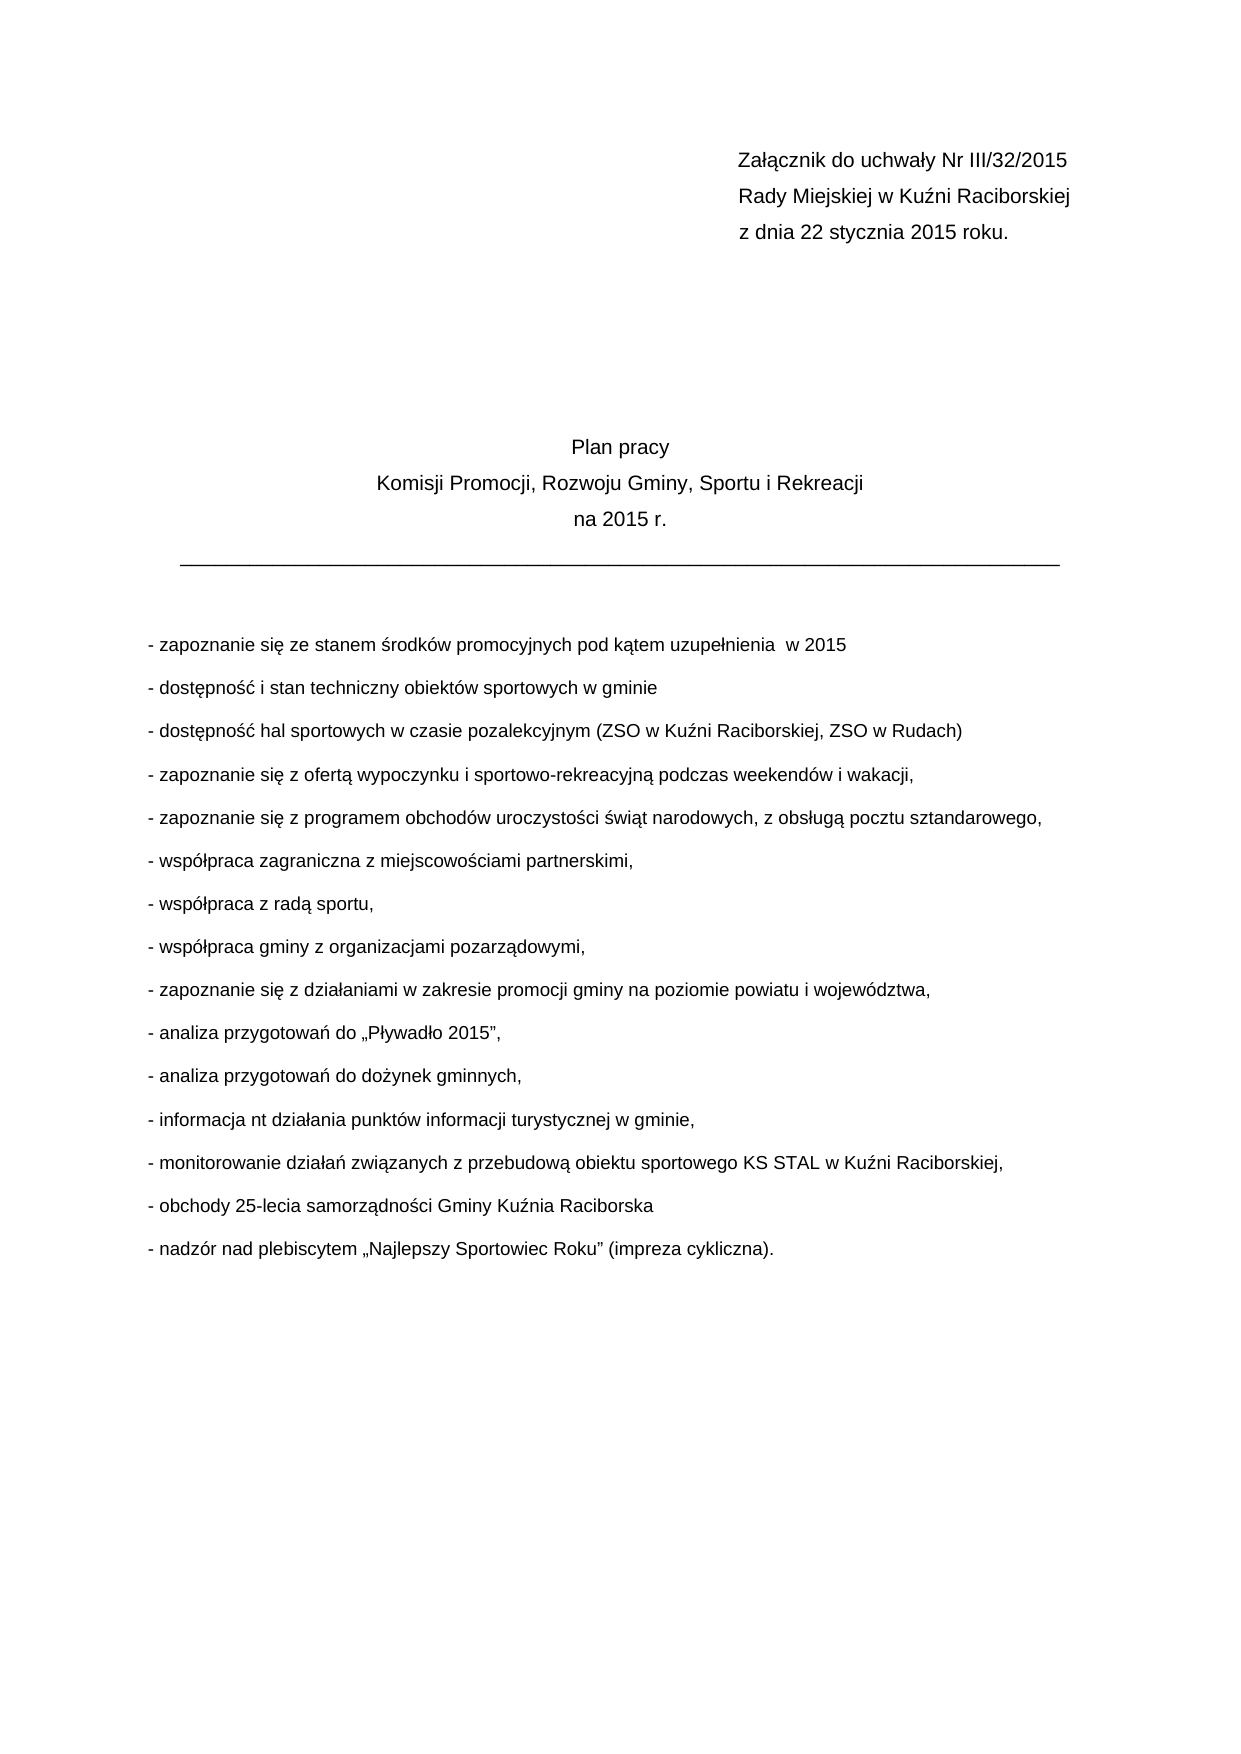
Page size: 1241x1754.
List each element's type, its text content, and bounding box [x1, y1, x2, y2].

text - nadzór nad plebiscytem „Najlepszy Sportowiec Roku” (impreza cykliczna). [148, 1238, 1093, 1259]
text - zapoznanie się z ofertą wypoczynku i sportowo-rekreacyjną podczas weekendów i wakacji, [148, 763, 1093, 785]
text Plan pracy [148, 435, 1093, 459]
text - współpraca gminy z organizacjami pozarządowymi, [148, 936, 1093, 957]
text - dostępność hal sportowych w czasie pozalekcyjnym (ZSO w Kuźni Raciborskiej, ZSO w Rudach) [148, 720, 1093, 742]
text - współpraca z radą sportu, [148, 893, 1093, 914]
text - zapoznanie się ze stanem środków promocyjnych pod kątem uzupełnienia w 2015 [148, 634, 1093, 656]
text z dnia 22 stycznia 2015 roku. [590, 219, 1093, 243]
text - informacja nt działania punktów informacji turystycznej w gminie, [148, 1108, 1093, 1130]
text - obchody 25-lecia samorządności Gminy Kuźnia Raciborska [148, 1194, 1093, 1216]
text Komisji Promocji, Rozwoju Gminy, Sportu i Rekreacji na 2015 r. [148, 471, 1093, 531]
text Załącznik do uchwały Nr III/32/2015 [148, 148, 1093, 172]
text - monitorowanie działań związanych z przebudową obiektu sportowego KS STAL w Kuźni Raciborskiej, [148, 1151, 1093, 1173]
text ____________________________________________________________________________ [148, 543, 1093, 567]
text - dostępność i stan techniczny obiektów sportowych w gminie [148, 677, 1093, 699]
text - zapoznanie się z programem obchodów uroczystości świąt narodowych, z obsługą pocztu sztandarowego, [148, 806, 1093, 828]
text Rady Miejskiej w Kuźni Raciborskiej [369, 183, 1093, 207]
text - analiza przygotowań do „Pływadło 2015”, [148, 1022, 1093, 1044]
text - współpraca zagraniczna z miejscowościami partnerskimi, [148, 849, 1093, 871]
text - analiza przygotowań do dożynek gminnych, [148, 1065, 1093, 1087]
text - zapoznanie się z działaniami w zakresie promocji gminy na poziomie powiatu i województwa, [148, 979, 1093, 1001]
